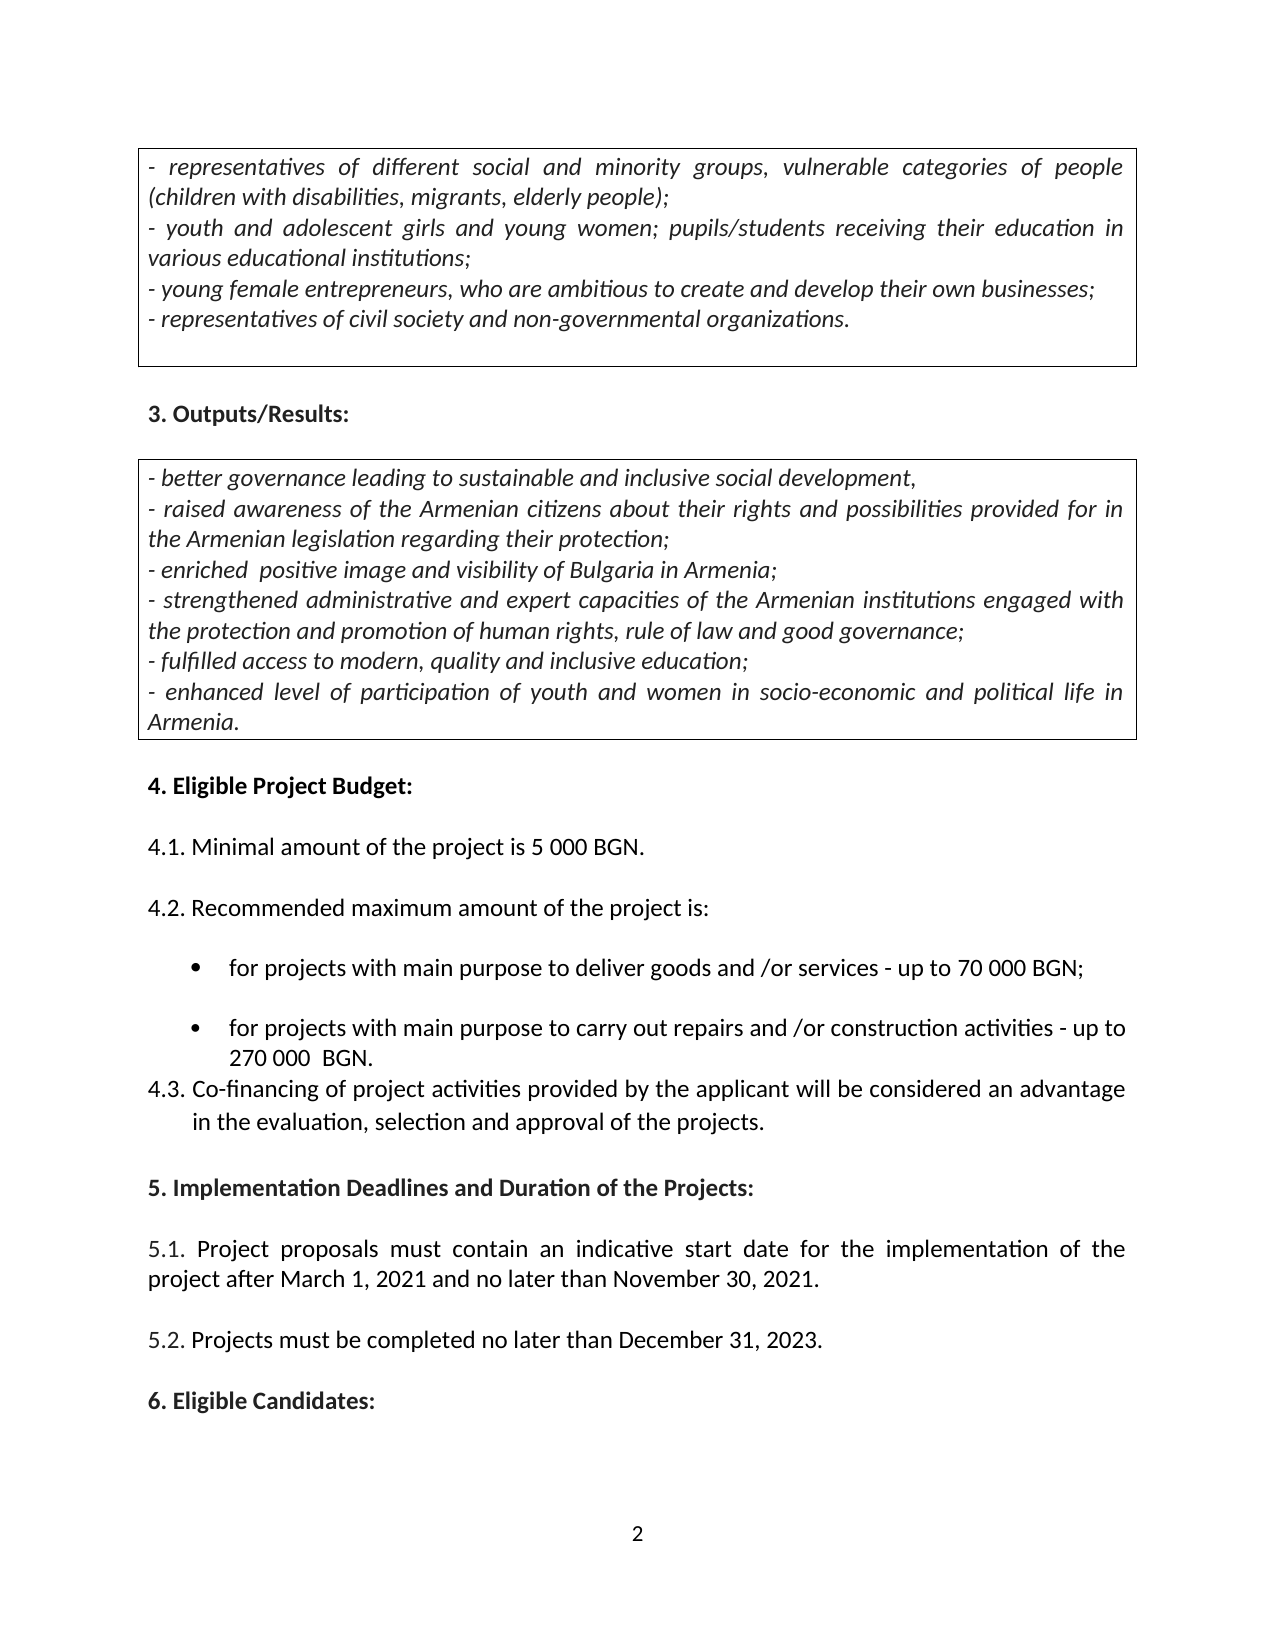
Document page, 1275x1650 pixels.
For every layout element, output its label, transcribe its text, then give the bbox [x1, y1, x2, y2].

text - better governance leading to sustainable and inclusive social development, [139, 460, 1136, 493]
text 5.2. Projects must be completed no later than December 31, 2023. [148, 1324, 1127, 1355]
text 4.1. Minimal amount of the project is 5 000 BGN. [148, 832, 1127, 862]
text - raised awareness of the Armenian citizens about their rights and possibilities provided for in the Armenian legislation regarding their protection; [148, 493, 1127, 554]
text - representatives of different social and minority groups, vulnerable categories of people (children with disabilities, migrants, elderly people); [139, 149, 1136, 212]
text - fulfilled access to modern, quality and inclusive education; [148, 645, 1127, 673]
list for projects with main purpose to deliver goods and /or services - up to 70 000 BGN; [191, 952, 1127, 983]
text - youth and adolescent girls and young women; pupils/students receiving their education in various educational institutions; [148, 212, 1127, 273]
text - enriched positive image and visibility of Bulgaria in Armenia; [148, 554, 1127, 584]
text 4.3. Co-financing of project activities provided by the applicant will be considered an advantage in the evaluation, selection and approval of the projects. [148, 1073, 1127, 1136]
list for projects with main purpose to carry out repairs and /or construction activities - up to 270 000 BGN. [191, 1012, 1127, 1073]
text - representatives of civil society and non-governmental organizations. [148, 303, 1127, 331]
text - strengthened administrative and expert capacities of the Armenian institutions engaged with the protection and promotion of human rights, rule of law and good governance; [148, 584, 1127, 645]
text 4. Eligible Project Budget: [148, 771, 1127, 801]
text - enhanced level of participation of youth and women in socio-economic and political life in Armenia. [139, 673, 1136, 739]
text 4.2. Recommended maximum amount of the project is: [148, 893, 1127, 923]
text 3. Outputs/Results: [148, 398, 1127, 428]
text - young female entrepreneurs, who are ambitious to create and develop their own businesses; [148, 273, 1127, 303]
text 6. Eligible Candidates: [148, 1385, 1127, 1416]
text 5.1. Project proposals must contain an indicative start date for the implementation of the project after March 1, 2021 and no later than November 30, 2021. [148, 1233, 1127, 1294]
text 5. Implementation Deadlines and Duration of the Projects: [148, 1172, 1127, 1202]
